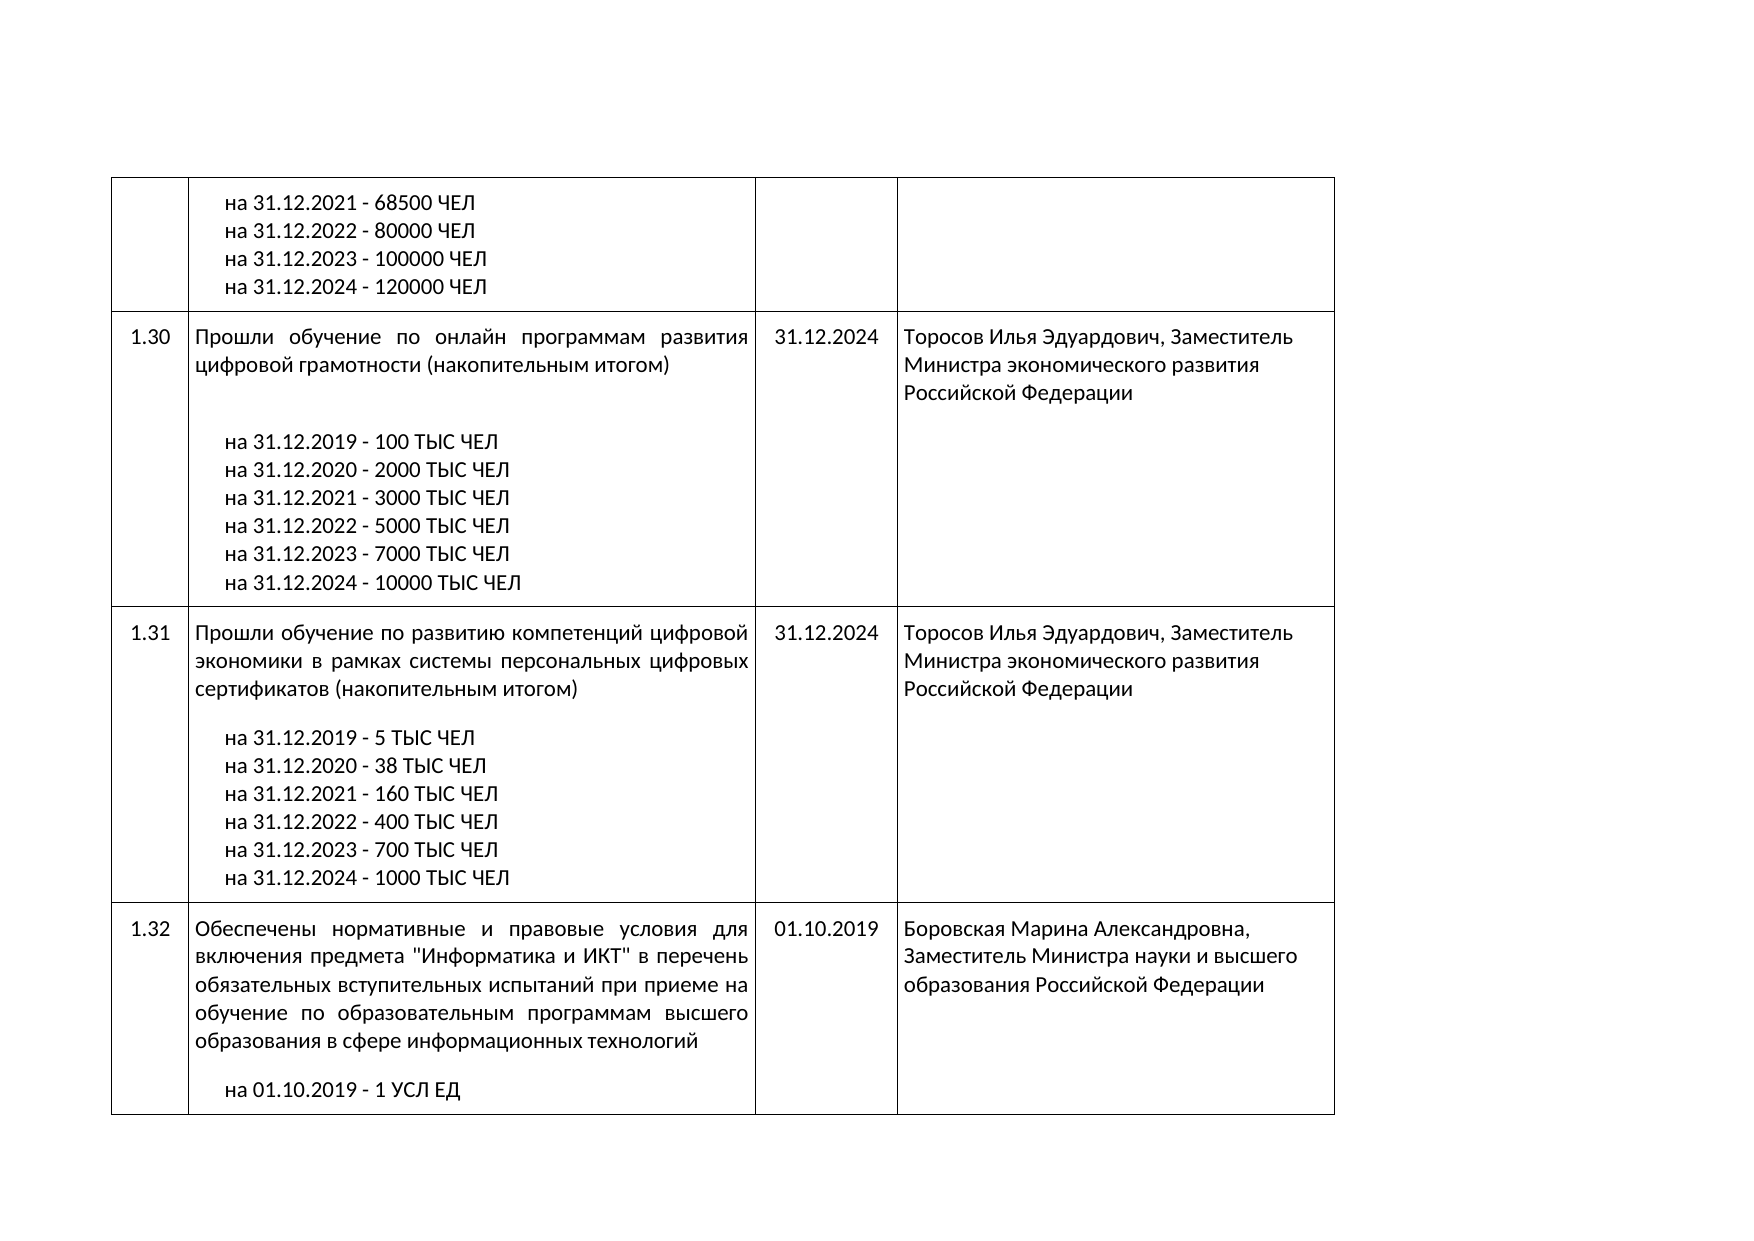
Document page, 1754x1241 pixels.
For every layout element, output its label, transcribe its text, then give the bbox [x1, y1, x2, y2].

table_cell [898, 713, 1334, 902]
table_cell [756, 713, 897, 902]
table_cell [756, 1064, 897, 1114]
table_cell 1.32 [112, 903, 188, 1064]
table_cell [898, 178, 1334, 311]
table_cell [898, 417, 1334, 606]
table_cell 31.12.2024 [756, 607, 897, 713]
table_cell на 31.12.2019 - 5 ТЫС ЧЕЛ на 31.12.2020 - 38 ТЫС ЧЕЛ на 31.12.2021 - 160 ТЫС ЧЕЛ на 31.12.2022 - 400 ТЫС ЧЕЛ на 31.12.2023 - 700 ТЫС ЧЕЛ на 31.12.2024 - 1000 ТЫС ЧЕЛ [189, 713, 755, 902]
table_cell [112, 417, 188, 606]
table_cell Прошли обучение по развитию компетенций цифровой экономики в рамках системы персональных цифровых сертификатов (накопительным итогом) [189, 607, 755, 713]
table_cell [112, 178, 188, 311]
table_cell Боровская Марина Александровна, Заместитель Министра науки и высшего образования Российской Федерации [898, 903, 1334, 1064]
table_cell на 31.12.2019 - 100 ТЫС ЧЕЛ на 31.12.2020 - 2000 ТЫС ЧЕЛ на 31.12.2021 - 3000 ТЫС ЧЕЛ на 31.12.2022 - 5000 ТЫС ЧЕЛ на 31.12.2023 - 7000 ТЫС ЧЕЛ на 31.12.2024 - 10000 ТЫС ЧЕЛ [189, 417, 755, 606]
table_cell на 01.10.2019 - 1 УСЛ ЕД [189, 1064, 755, 1114]
table_cell 1.31 [112, 607, 188, 713]
table_cell 1.30 [112, 312, 188, 417]
table_cell Обеспечены нормативные и правовые условия для включения предмета "Информатика и ИКТ" в перечень обязательных вступительных испытаний при приеме на обучение по образовательным программам высшего образования в сфере информационных технологий [189, 903, 755, 1064]
table_cell [756, 178, 897, 311]
table_cell Прошли обучение по онлайн программам развития цифровой грамотности (накопительным итогом) [189, 312, 755, 417]
table_cell 31.12.2024 [756, 312, 897, 417]
table_cell [112, 1064, 188, 1114]
table_cell [112, 713, 188, 902]
table_cell [756, 417, 897, 606]
table_cell [898, 1064, 1334, 1114]
table_cell Торосов Илья Эдуардович, Заместитель Министра экономического развития Российской Федерации [898, 312, 1334, 417]
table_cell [189, 178, 755, 311]
table_cell Торосов Илья Эдуардович, Заместитель Министра экономического развития Российской Федерации [898, 607, 1334, 713]
table_cell 01.10.2019 [756, 903, 897, 1064]
